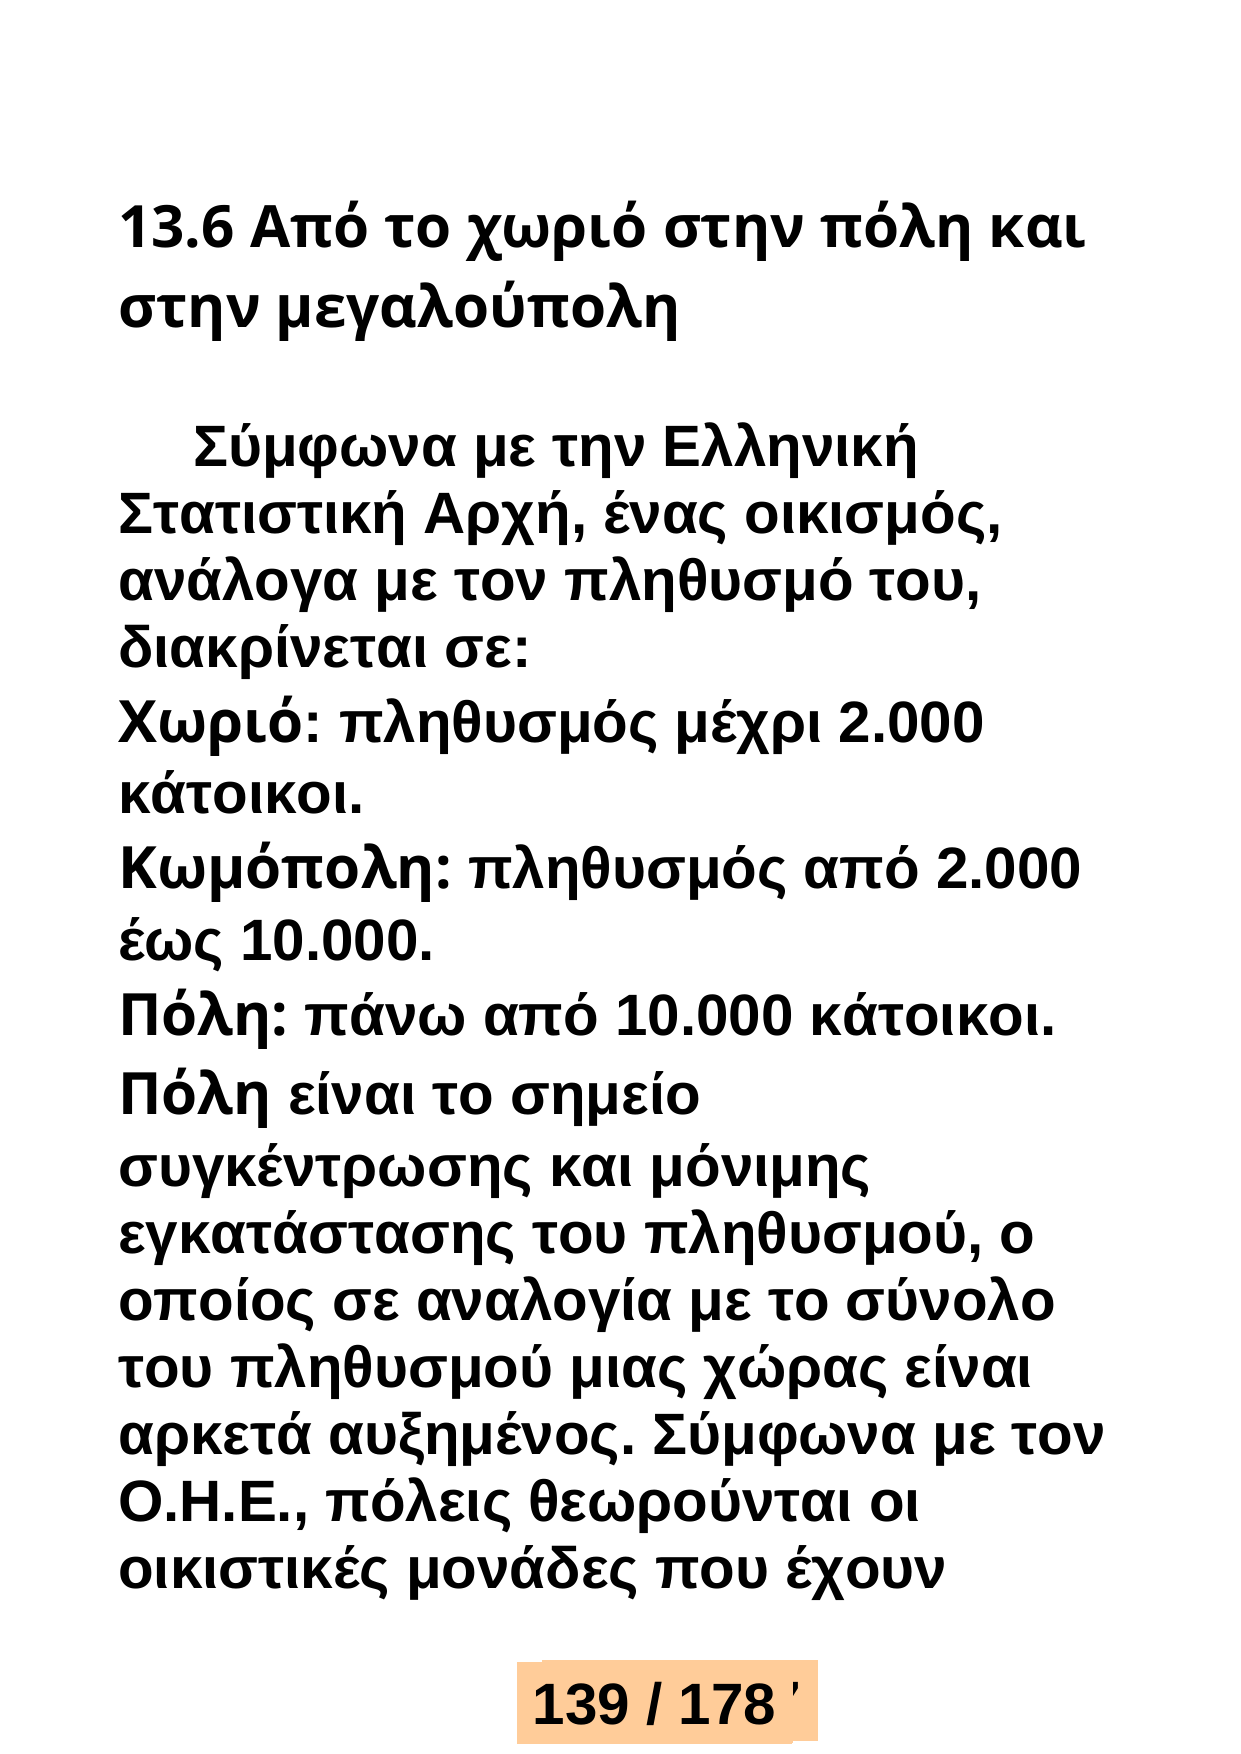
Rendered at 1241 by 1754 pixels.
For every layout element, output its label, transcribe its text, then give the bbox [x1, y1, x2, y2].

text Κωμόπολη: πληθυσμός από 2.000 έως 10.000. [118, 826, 1122, 973]
text Χωριό: πληθυσμός μέχρι 2.000 κάτοικοι. [118, 679, 1122, 826]
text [118, 1052, 1122, 1601]
text Σύμφωνα με την Ελληνική Στατιστική Αρχή, ένας οικισμός, ανάλογα με τον πληθυσμό του, διακρίνεται σε: [118, 411, 1122, 679]
subtitle 13.6 Από το χωριό στην πόλη και στην μεγαλούπολη [118, 185, 1122, 344]
text Πόλη: πάνω από 10.000 κάτοικοι. [118, 973, 1122, 1052]
